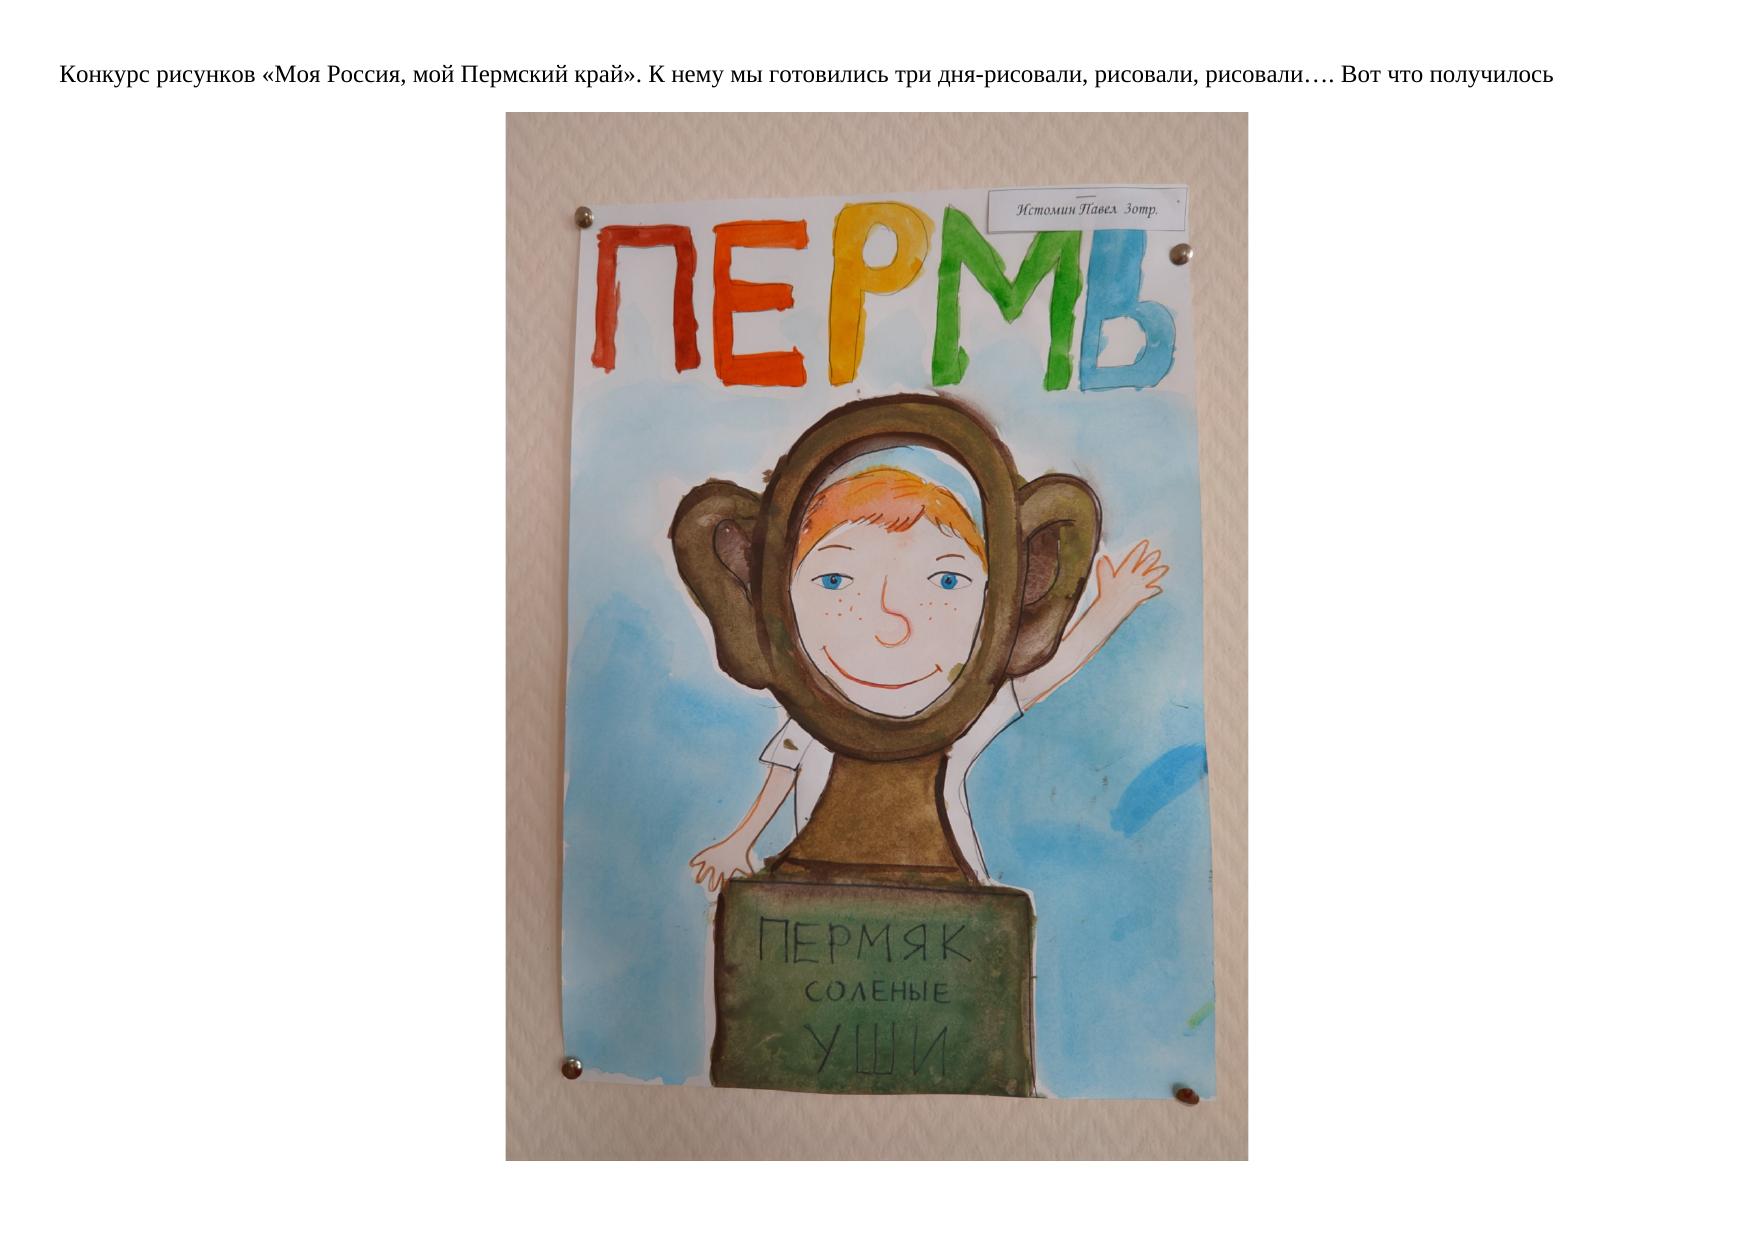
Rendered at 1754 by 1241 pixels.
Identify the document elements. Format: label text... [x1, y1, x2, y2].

picture [505, 112, 1249, 1161]
text Конкурс рисунков «Моя Россия, мой Пермский край». К нему мы готовились три дня-рисовали, рисовали, рисовали…. Вот что получилось [59, 59, 1695, 88]
